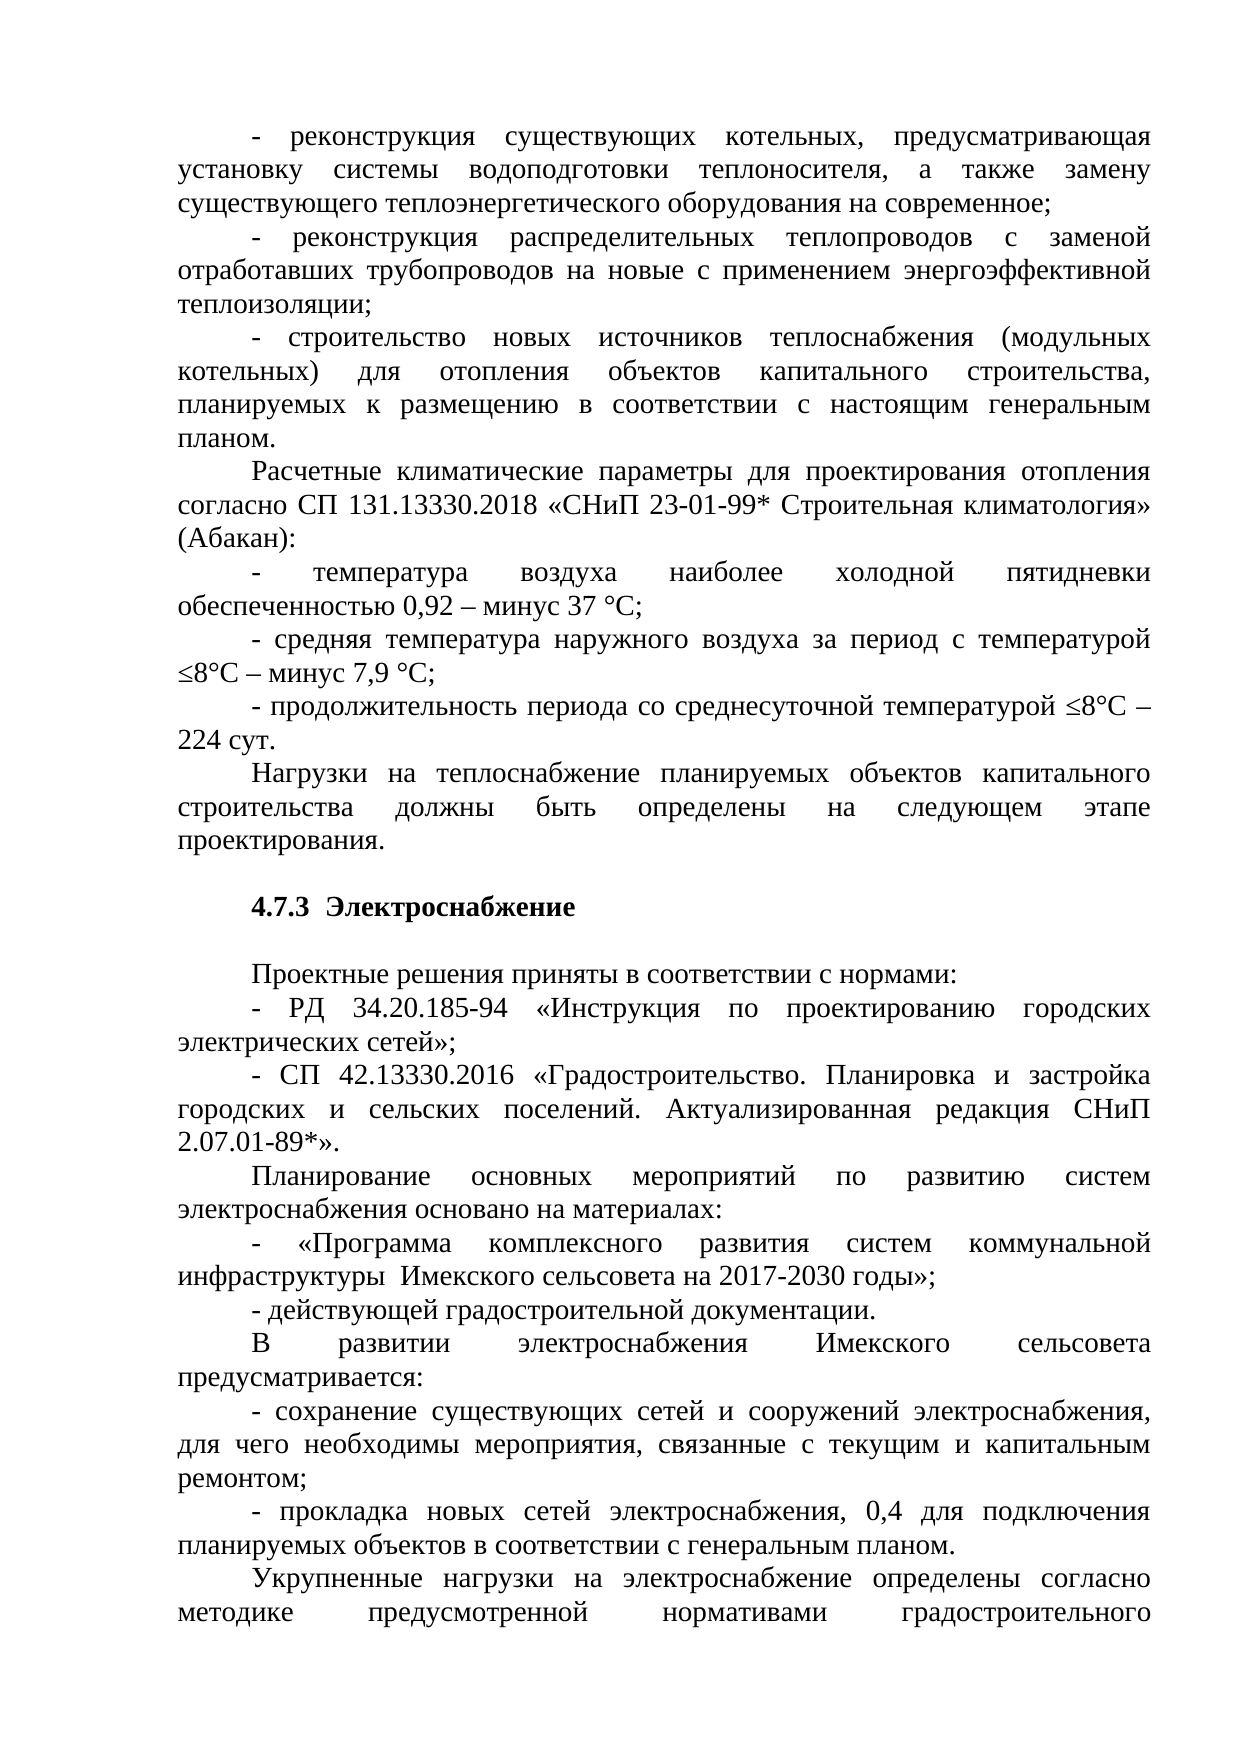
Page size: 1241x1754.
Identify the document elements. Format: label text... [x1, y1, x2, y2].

text - СП 42.13330.2016 «Градостроительство. Планировка и застройка городских и сельских поселений. Актуализированная редакция СНиП 2.07.01-89*». [177, 1057, 1152, 1158]
text - сохранение существующих сетей и сооружений электроснабжения, для чего необходимы мероприятия, связанные с текущим и капитальным ремонтом; [177, 1393, 1152, 1493]
text Нагрузки на теплоснабжение планируемых объектов капитального строительства должны быть определены на следующем этапе проектирования. [177, 755, 1152, 856]
text - строительство новых источников теплоснабжения (модульных котельных) для отопления объектов капитального строительства, планируемых к размещению в соответствии с настоящим генеральным планом. [177, 319, 1152, 453]
list Электроснабжение [177, 889, 1152, 923]
text - действующей градостроительной документации. [177, 1292, 1152, 1326]
text - прокладка новых сетей электроснабжения, 0,4 для подключения планируемых объектов в соответствии с генеральным планом. [177, 1493, 1152, 1560]
text Проектные решения приняты в соответствии с нормами: [177, 957, 1152, 990]
text - средняя температура наружного воздуха за период с температурой ≤8°C – минус 7,9 °C; [177, 621, 1152, 688]
text Расчетные климатические параметры для проектирования отопления согласно СП 131.13330.2018 «СНиП 23-01-99* Строительная климатология» (Абакан): [177, 453, 1152, 554]
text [177, 1560, 1152, 1627]
text - реконструкция распределительных теплопроводов с заменой отработавших трубопроводов на новые с применением энергоэффективной теплоизоляции; [177, 219, 1152, 319]
text В развитии электроснабжения Имекского сельсовета предусматривается: [177, 1326, 1152, 1393]
text - продолжительность периода со среднесуточной температурой ≤8°C – 224 сут. [177, 688, 1152, 755]
text - температура воздуха наиболее холодной пятидневки обеспеченностью 0,92 – минус 37 °C; [177, 554, 1152, 621]
text - реконструкция существующих котельных, предусматривающая установку системы водоподготовки теплоносителя, а также замену существующего теплоэнергетического оборудования на современное; [177, 118, 1152, 219]
text - РД 34.20.185-94 «Инструкция по проектированию городских электрических сетей»; [177, 990, 1152, 1057]
text - «Программа комплексного развития систем коммунальной инфраструктуры Имекского сельсовета на 2017-2030 годы»; [177, 1225, 1152, 1292]
text Планирование основных мероприятий по развитию систем электроснабжения основано на материалах: [177, 1158, 1152, 1225]
